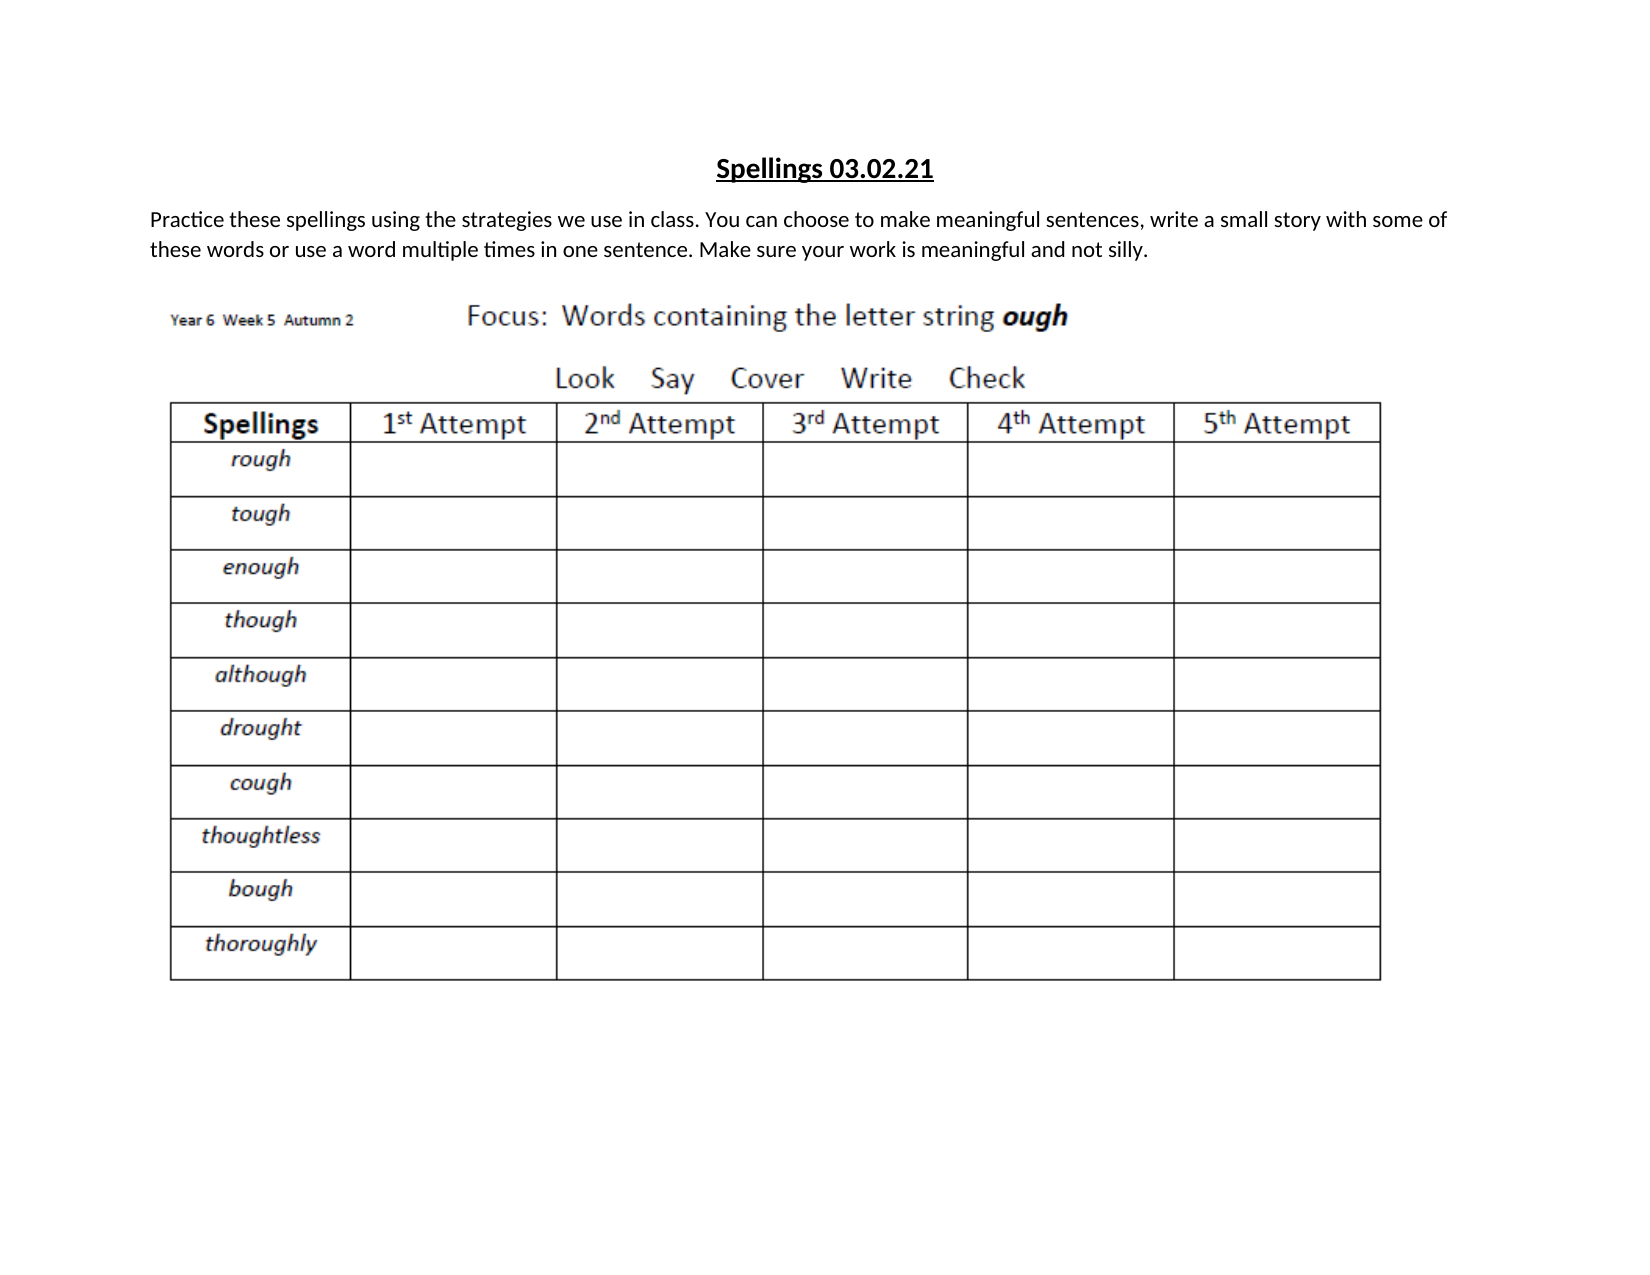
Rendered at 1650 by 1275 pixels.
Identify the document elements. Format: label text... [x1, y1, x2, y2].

text Practice these spellings using the strategies we use in class. You can choose to make meaningful sentences, write a small story with some of these words or use a word multiple times in one sentence. Make sure your work is meaningful and not silly. [150, 205, 1500, 263]
text Spellings 03.02.21 [150, 150, 1500, 186]
picture [150, 282, 1397, 995]
